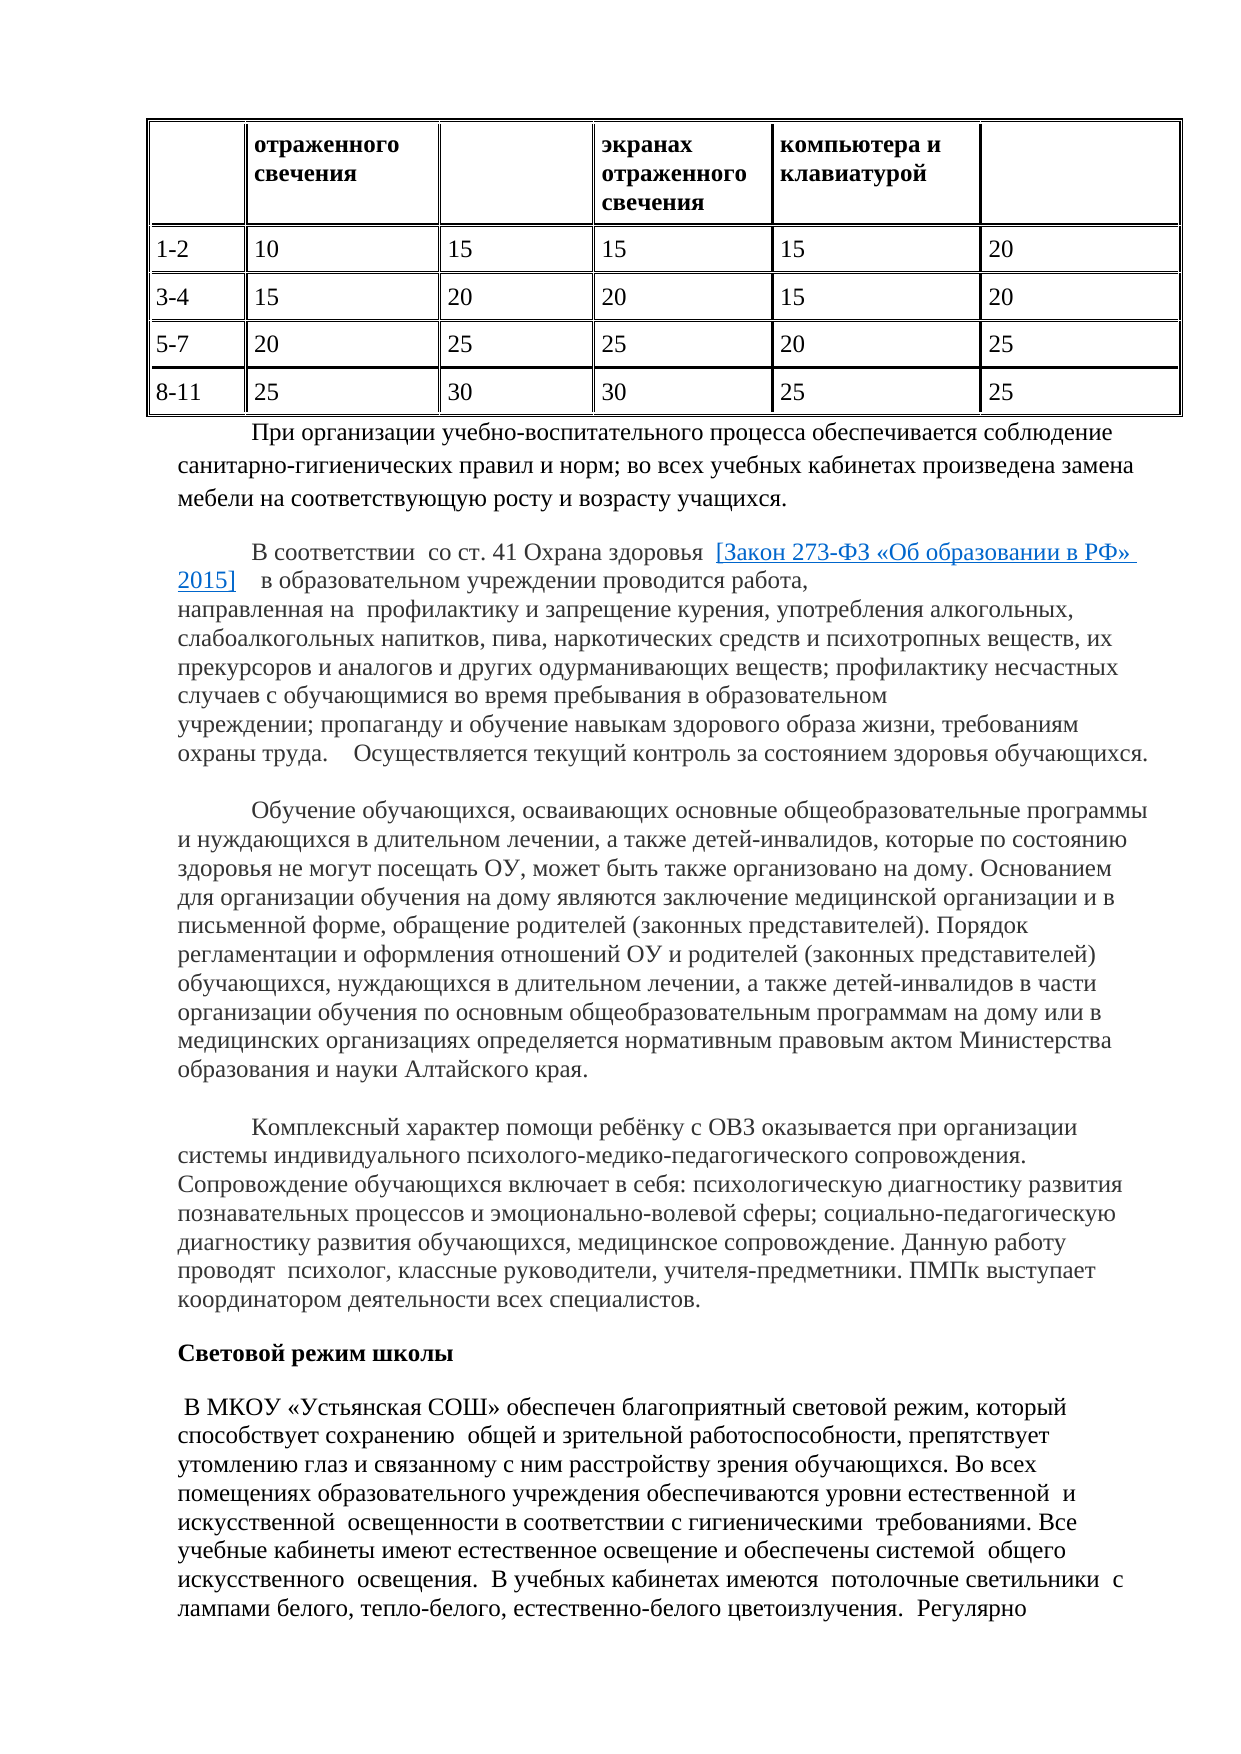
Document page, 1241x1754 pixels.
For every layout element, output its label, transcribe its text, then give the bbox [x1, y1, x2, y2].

text Световой режим школы [177, 1338, 1152, 1367]
table_cell 25 [980, 366, 1179, 414]
table_cell 20 [595, 274, 771, 318]
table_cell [980, 122, 1179, 223]
table_cell 5-7 [150, 319, 244, 366]
table_cell 15 [595, 227, 771, 271]
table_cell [440, 122, 594, 223]
table_cell 25 [246, 369, 440, 414]
table_cell 30 [440, 369, 594, 414]
table_cell 25 [595, 322, 771, 366]
text В соответствии со ст. 41 Охрана здоровья [Закон 273-ФЗ «Об образовании в РФ» 2015] в образовательном учреждении проводится работа, направленная на профилактику и запрещение курения, употребления алкогольных, слабоалкогольных напитков, пива, наркотических средств и психотропных веществ, их прекурсоров и аналогов и других одурманивающих веществ; профилактику несчастных случаев с обучающимися во время пребывания в образовательном учреждении; пропаганду и обучение навыкам здорового образа жизни, требованиям охраны труда. Осуществляется текущий контроль за состоянием здоровья обучающихся. [177, 537, 1152, 767]
table_cell 10 [248, 227, 438, 271]
text Обучение обучающихся, осваивающих основные общеобразовательные программы и нуждающихся в длительном лечении, а также детей-инвалидов, которые по состоянию здоровья не могут посещать ОУ, может быть также организовано на дому. Основанием для организации обучения на дому являются заключение медицинской организации и в письменной форме, обращение родителей (законных представителей). Порядок регламентации и оформления отношений ОУ и родителей (законных представителей) обучающихся, нуждающихся в длительном лечении, а также детей-инвалидов в части организации обучения по основным общеобразовательным программам на дому или в медицинских организациях определяется нормативным правовым актом Министерства образования и науки Алтайского края. [177, 796, 1152, 1083]
table_cell 20 [441, 274, 592, 318]
table_cell 30 [594, 369, 772, 414]
table_cell 20 [774, 322, 979, 366]
table_cell 25 [441, 322, 592, 366]
table_cell 15 [441, 227, 592, 271]
table_cell 25 [772, 369, 980, 414]
table_cell 1-2 [150, 223, 244, 271]
text При организации учебно-воспитательного процесса обеспечивается соблюдение санитарно-гигиенических правил и норм; во всех учебных кабинетах произведена замена мебели на соответствующую росту и возрасту учащихся. [177, 417, 1152, 512]
text Комплексный характер помощи ребёнку с ОВЗ оказывается при организации системы индивидуального психолого-медико-педагогического сопровождения. Сопровождение обучающихся включает в себя: психологическую диагностику развития познавательных процессов и эмоционально-волевой сферы; социально-педагогическую диагностику развития обучающихся, медицинское сопровождение. Данную работу проводят психолог, классные руководители, учителя-предметники. ПМПк выступает координатором деятельности всех специалистов. [177, 1112, 1152, 1313]
table_cell 15 [774, 274, 979, 318]
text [177, 1392, 1152, 1622]
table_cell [594, 122, 772, 223]
table_cell 20 [248, 322, 438, 366]
table_cell 15 [248, 274, 438, 318]
table_cell 20 [980, 271, 1181, 318]
table_cell 25 [982, 319, 1180, 366]
table_cell 20 [982, 223, 1180, 271]
table_cell 3-4 [148, 271, 246, 318]
table_cell [150, 120, 246, 223]
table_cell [246, 122, 440, 223]
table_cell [772, 122, 980, 223]
table_cell 8-11 [150, 366, 246, 414]
table_cell 15 [774, 227, 979, 271]
